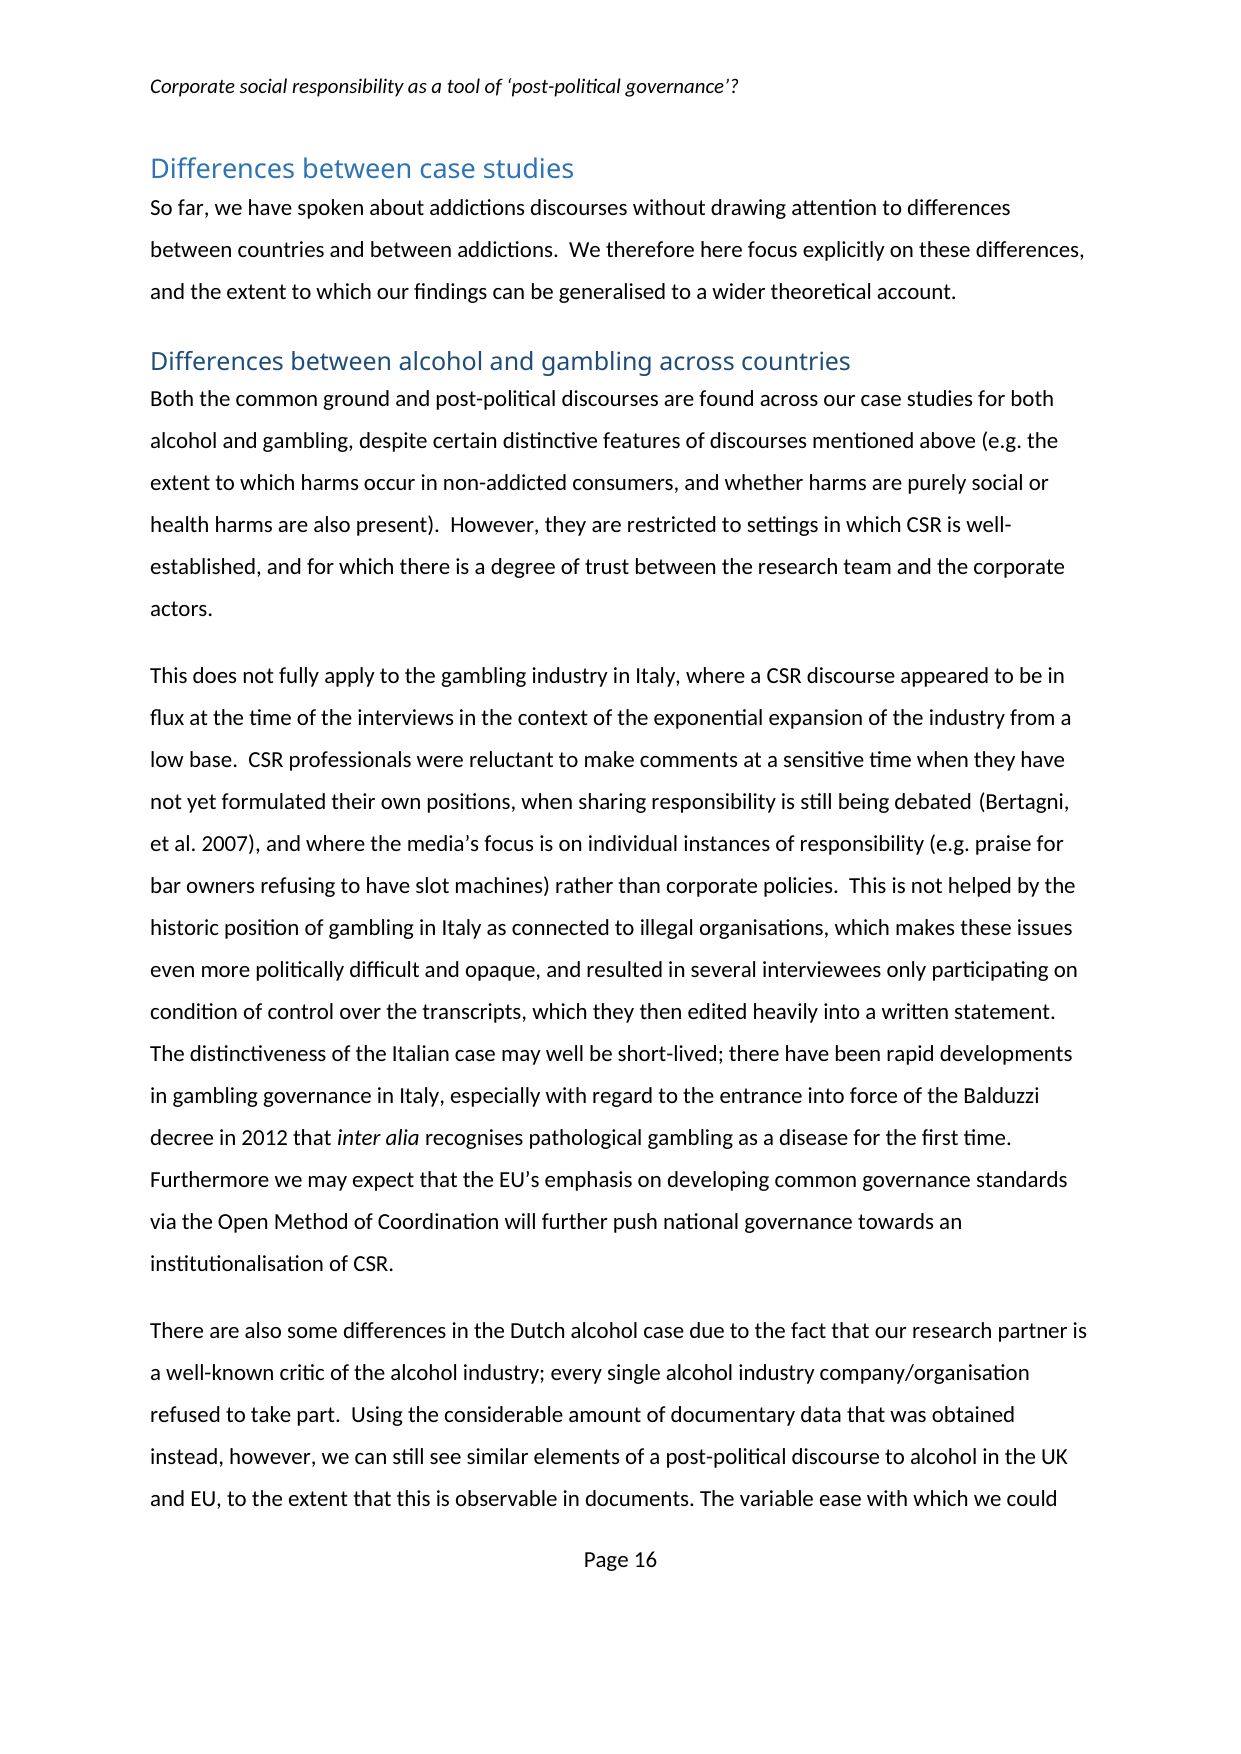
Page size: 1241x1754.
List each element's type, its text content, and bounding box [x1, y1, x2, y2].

text This does not fully apply to the gambling industry in Italy, where a CSR discourse appeared to be in flux at the time of the interviews in the context of the exponential expansion of the industry from a low base. CSR professionals were reluctant to make comments at a sensitive time when they have not yet formulated their own positions, when sharing responsibility is still being debated (Bertagni, et al. 2007), and where the media’s focus is on individual instances of responsibility (e.g. praise for bar owners refusing to have slot machines) rather than corporate policies. This is not helped by the historic position of gambling in Italy as connected to illegal organisations, which makes these issues even more politically difficult and opaque, and resulted in several interviewees only participating on condition of control over the transcripts, which they then edited heavily into a written statement. The distinctiveness of the Italian case may well be short-lived; there have been rapid developments in gambling governance in Italy, especially with regard to the entrance into force of the Balduzzi decree in 2012 that inter alia recognises pathological gambling as a disease for the first time. Furthermore we may expect that the EU’s emphasis on developing common governance standards via the Open Method of Coordination will further push national governance towards an institutionalisation of CSR. [150, 661, 1090, 1277]
subtitle Differences between alcohol and gambling across countries [150, 344, 1090, 378]
subtitle Differences between case studies [150, 150, 1090, 187]
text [150, 1316, 1090, 1512]
text Both the common ground and post-political discourses are found across our case studies for both alcohol and gambling, despite certain distinctive features of discourses mentioned above (e.g. the extent to which harms occur in non-addicted consumers, and whether harms are purely social or health harms are also present). However, they are restricted to settings in which CSR is well-established, and for which there is a degree of trust between the research team and the corporate actors. [150, 384, 1090, 622]
text So far, we have spoken about addictions discourses without drawing attention to differences between countries and between addictions. We therefore here focus explicitly on these differences, and the extent to which our findings can be generalised to a wider theoretical account. [150, 193, 1090, 305]
